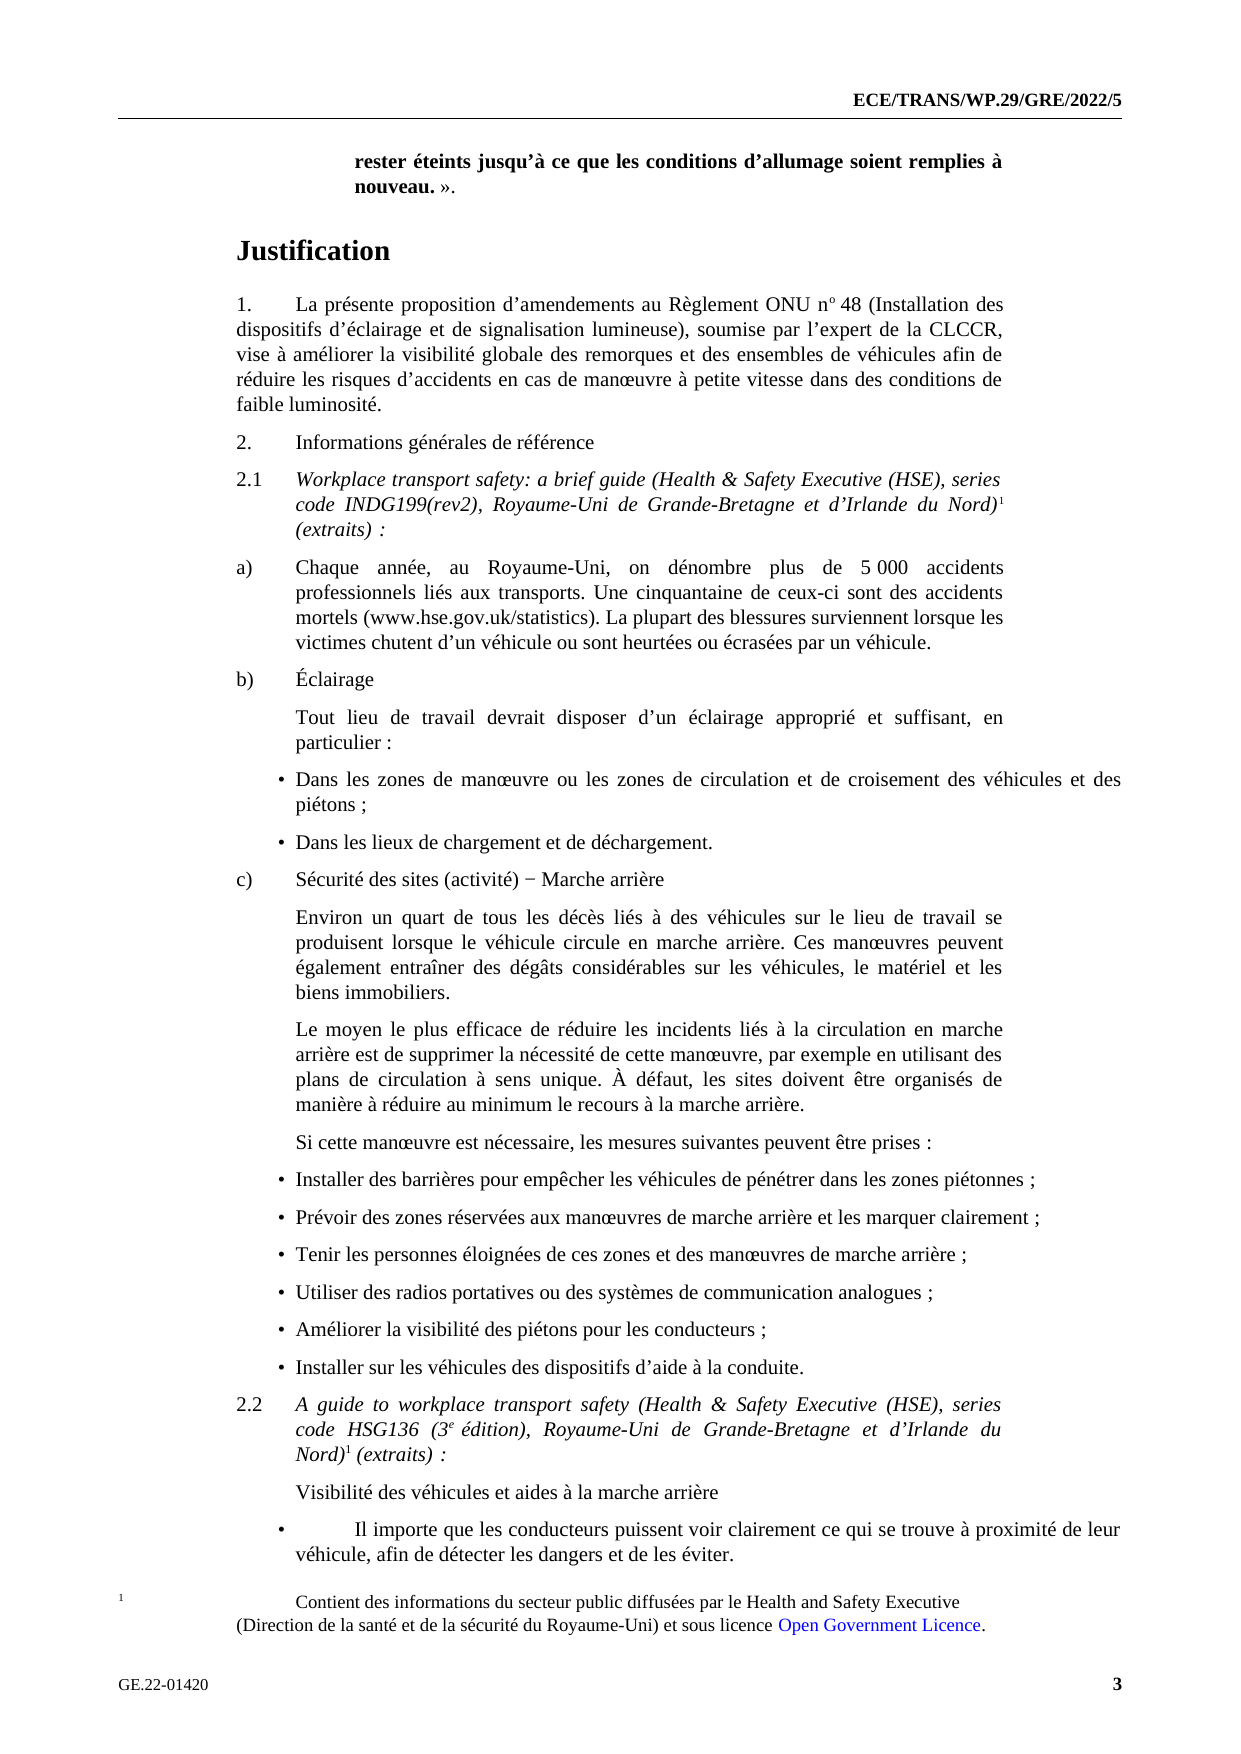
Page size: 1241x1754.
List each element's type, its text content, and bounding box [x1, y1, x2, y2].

text 2. Informations générales de référence [236, 429, 1004, 454]
text Améliorer la visibilité des piétons pour les conducteurs ; [278, 1316, 1122, 1341]
text Installer des barrières pour empêcher les véhicules de pénétrer dans les zones piétonnes ; [278, 1166, 1122, 1191]
text Si cette manœuvre est nécessaire, les mesures suivantes peuvent être prises : [295, 1129, 1004, 1154]
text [354, 148, 1004, 198]
text Environ un quart de tous les décès liés à des véhicules sur le lieu de travail se produisent lorsque le véhicule circule en marche arrière. Ces manœuvres peuvent également entraîner des dégâts considérables sur les véhicules, le matériel et les biens immobiliers. [295, 904, 1004, 1004]
text Tout lieu de travail devrait disposer d’un éclairage approprié et suffisant, en particulier : [295, 704, 1004, 754]
text Dans les lieux de chargement et de déchargement. [278, 829, 1122, 854]
text a) Chaque année, au Royaume-Uni, on dénombre plus de 5 000 accidents professionnels liés aux transports. Une cinquantaine de ceux-ci sont des accidents mortels (www.hse.gov.uk/statistics). La plupart des blessures surviennent lorsque les victimes chutent d’un véhicule ou sont heurtées ou écrasées par un véhicule. [236, 554, 1004, 654]
text Installer sur les véhicules des dispositifs d’aide à la conduite. [278, 1354, 1122, 1379]
text Prévoir des zones réservées aux manœuvres de marche arrière et les marquer clairement ; [278, 1204, 1122, 1229]
text Utiliser des radios portatives ou des systèmes de communication analogues ; [278, 1279, 1122, 1304]
text Il importe que les conducteurs puissent voir clairement ce qui se trouve à proximité de leur véhicule, afin de détecter les dangers et de les éviter. [278, 1516, 1122, 1566]
text Tenir les personnes éloignées de ces zones et des manœuvres de marche arrière ; [278, 1241, 1122, 1266]
text c) Sécurité des sites (activité) − Marche arrière [236, 866, 1004, 891]
text Dans les zones de manœuvre ou les zones de circulation et de croisement des véhicules et des piétons ; [278, 766, 1122, 816]
text 1. La présente proposition d’amendements au Règlement ONU no 48 (Installation des dispositifs d’éclairage et de signalisation lumineuse), soumise par l’expert de la CLCCR, vise à améliorer la visibilité globale des remorques et des ensembles de véhicules afin de réduire les risques d’accidents en cas de manœuvre à petite vitesse dans des conditions de faible luminosité. [236, 291, 1004, 416]
text Le moyen le plus efficace de réduire les incidents liés à la circulation en marche arrière est de supprimer la nécessité de cette manœuvre, par exemple en utilisant des plans de circulation à sens unique. À défaut, les sites doivent être organisés de manière à réduire au minimum le recours à la marche arrière. [295, 1016, 1004, 1116]
text Visibilité des véhicules et aides à la marche arrière [295, 1479, 1004, 1504]
text Justification [118, 235, 1004, 266]
text b) Éclairage [236, 666, 1004, 691]
text 2.2 A guide to workplace transport safety (Health & Safety Executive (HSE), series code HSG136 (3e édition), Royaume-Uni de Grande-Bretagne et d’Irlande du Nord)1 (extraits) : [236, 1391, 1004, 1466]
text 2.1 Workplace transport safety: a brief guide (Health & Safety Executive (HSE), series code INDG199(rev2), Royaume-Uni de Grande-Bretagne et d’Irlande du Nord) (extraits) : [236, 466, 1004, 541]
